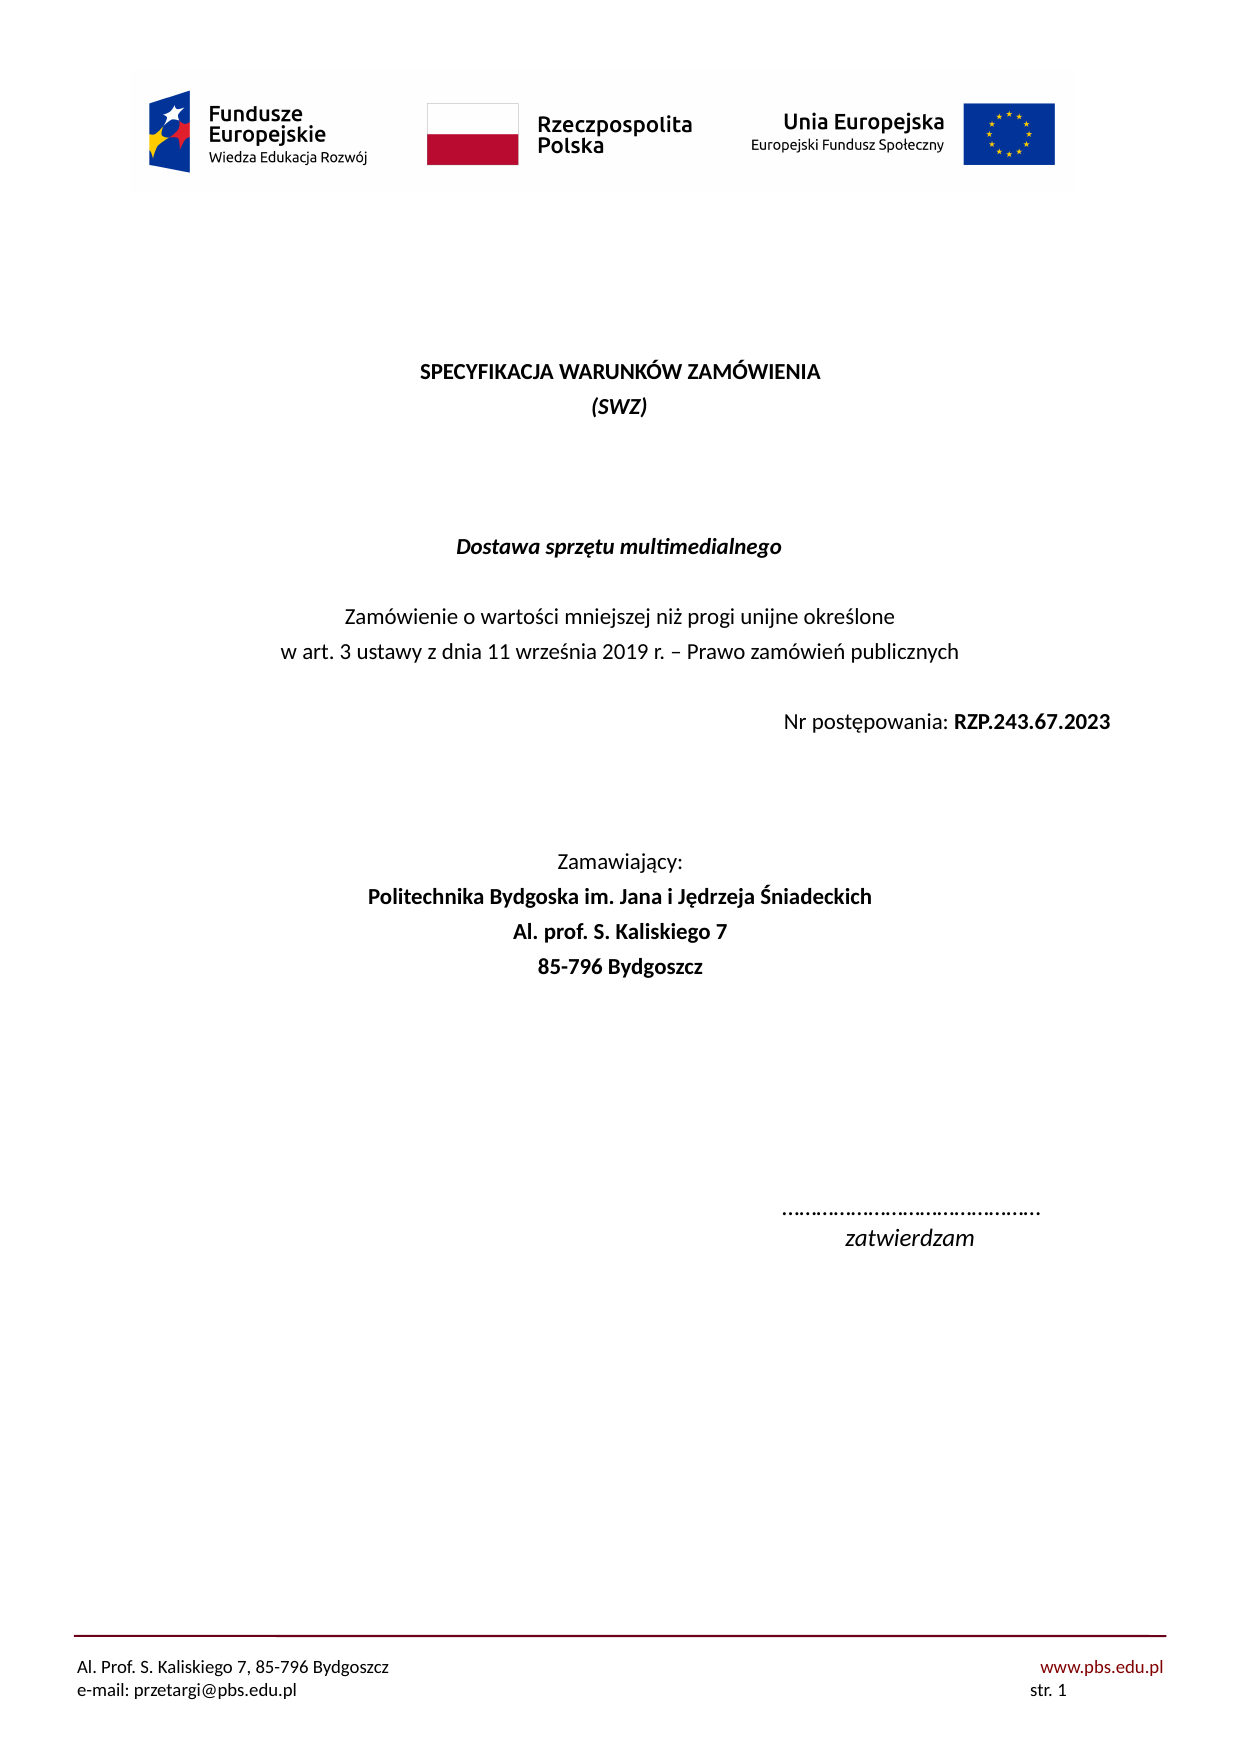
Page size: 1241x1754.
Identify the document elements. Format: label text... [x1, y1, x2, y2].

text Dostawa sprzętu multimedialnego [130, 532, 1110, 560]
text SPECYFIKACJA WARUNKÓW ZAMÓWIENIA [130, 357, 1110, 385]
text (SWZ) [130, 392, 1110, 420]
text Zamówienie o wartości mniejszej niż progi unijne określone [130, 602, 1110, 630]
picture [129, 70, 1075, 193]
text Al. prof. S. Kaliskiego 7 [130, 917, 1110, 945]
text 85-796 Bydgoszcz [130, 952, 1110, 980]
text w art. 3 ustawy z dnia 11 września 2019 r. – Prawo zamówień publicznych [130, 637, 1110, 665]
text Zamawiający: [130, 847, 1110, 875]
text Nr postępowania: RZP.243.67.2023 [130, 707, 1110, 735]
text Politechnika Bydgoska im. Jana i Jędrzeja Śniadeckich [130, 882, 1110, 910]
